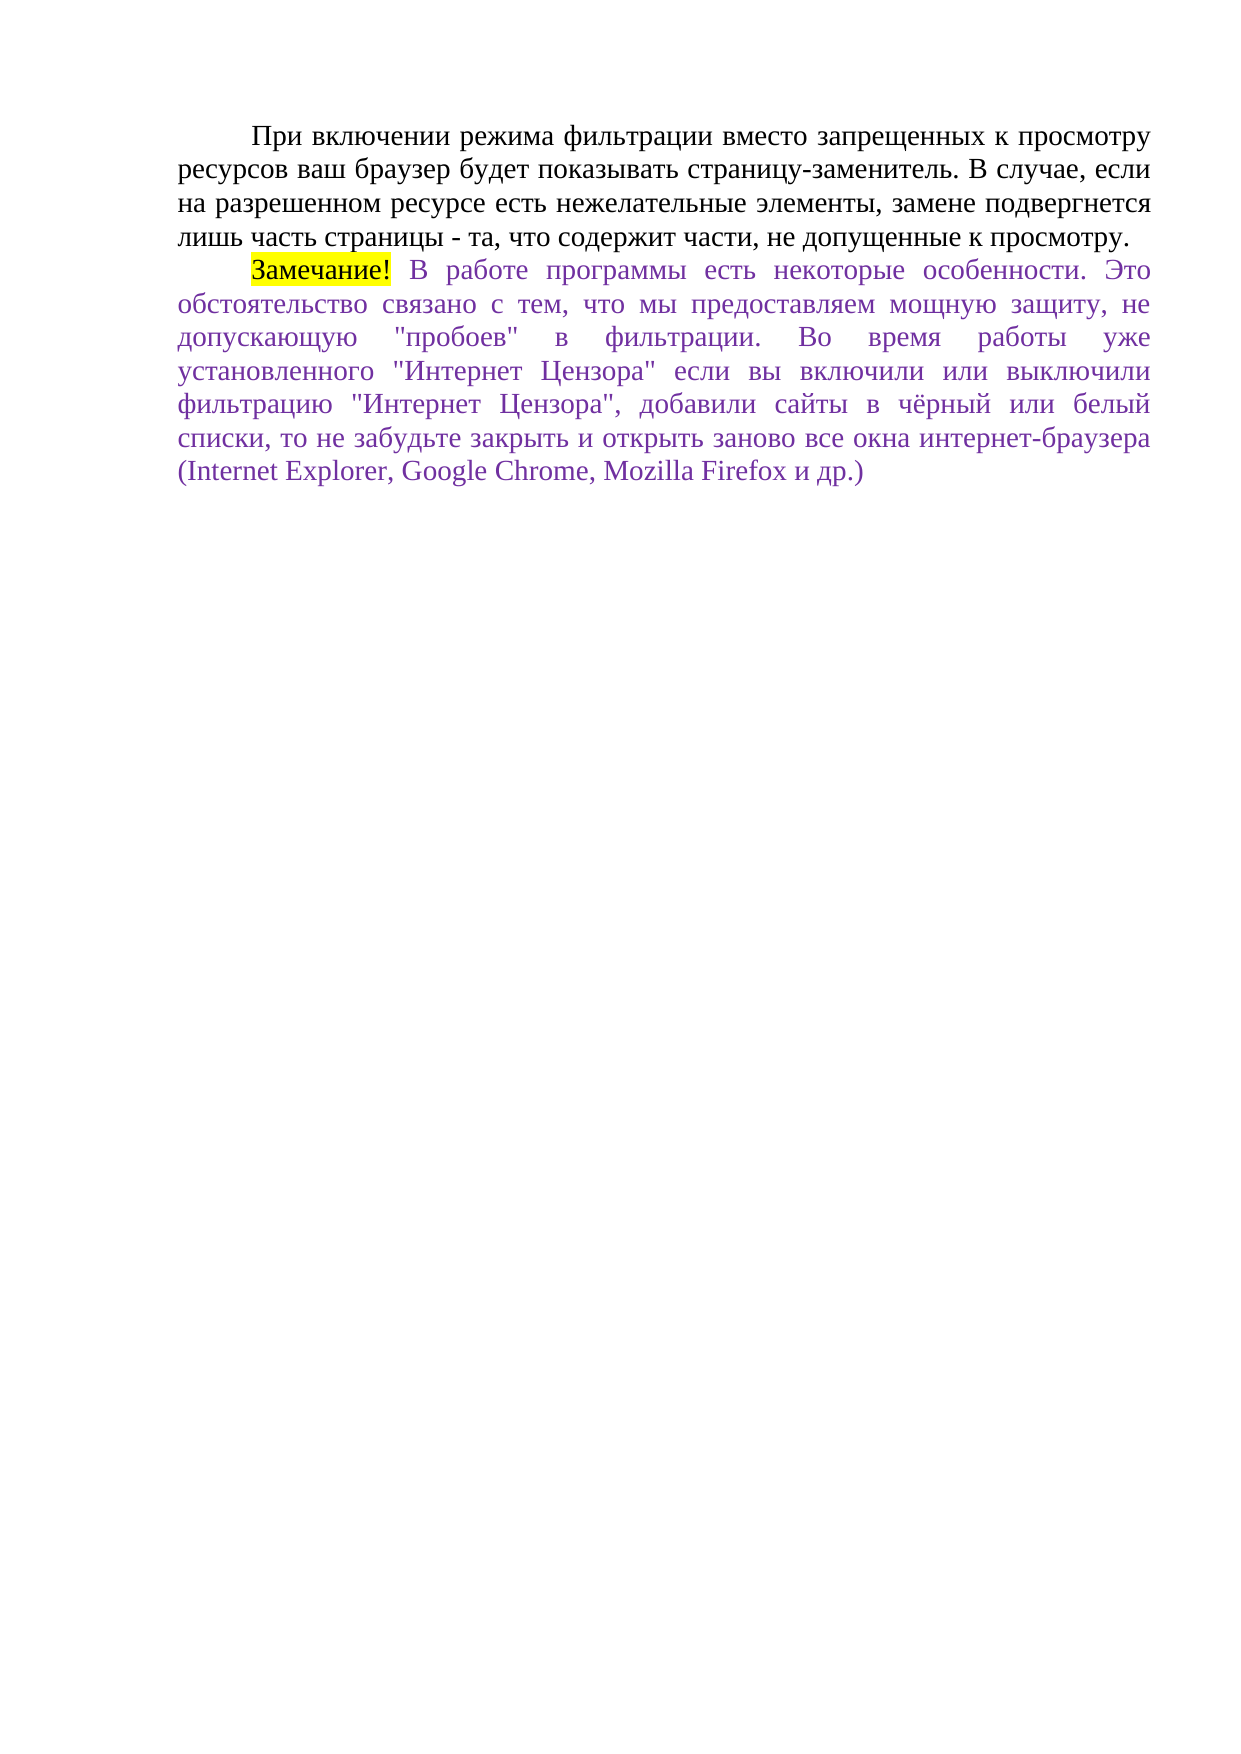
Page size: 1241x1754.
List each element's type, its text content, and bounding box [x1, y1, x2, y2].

text При включении режима фильтрации вместо запрещенных к просмотру ресурсов ваш браузер будет показывать страницу-заменитель. В случае, если на разрешенном ресурсе есть нежелательные элементы, замене подвергнется лишь часть страницы - та, что содержит части, не допущенные к просмотру. [177, 118, 1152, 252]
text Замечание! В работе программы есть некоторые особенности. Это обстоятельство связано с тем, что мы предоставляем мощную защиту, не допускающую "пробоев" в фильтрации. Во время работы уже установленного "Интернет Цензора" если вы включили или выключили фильтрацию "Интернет Цензора", добавили сайты в чёрный или белый списки, то не забудьте закрыть и открыть заново все окна интернет-браузера (Internet Explorer, Google Chrome, Mozilla Firefox и др.) [177, 252, 1152, 487]
